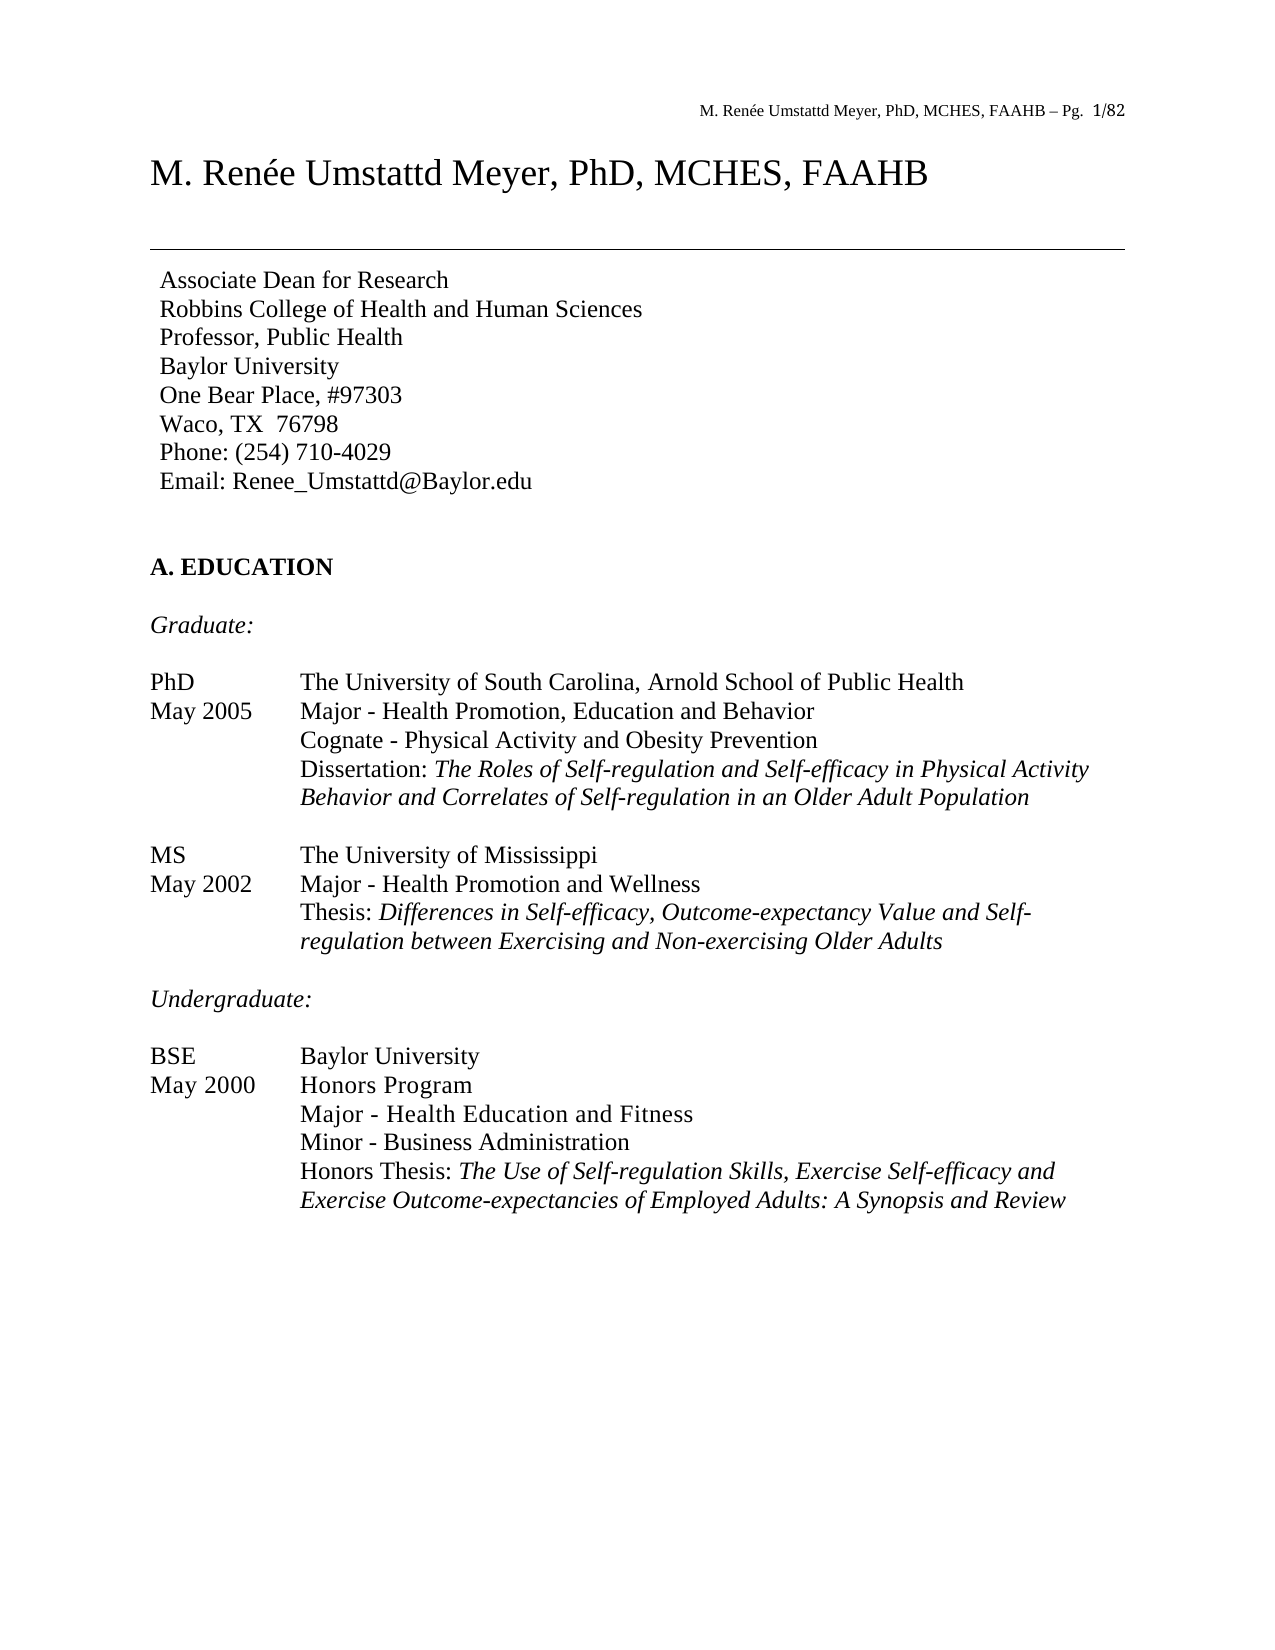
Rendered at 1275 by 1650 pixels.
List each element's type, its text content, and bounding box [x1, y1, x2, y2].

text Graduate: [150, 610, 1125, 639]
text Minor - Business Administration [300, 1127, 1125, 1156]
text PhD The University of South Carolina, Arnold School of Public Health [150, 667, 1125, 696]
text Professor, Public Health [159, 322, 1125, 351]
title May 2000 Honors Program [150, 1070, 1125, 1099]
text May 2005 Major - Health Promotion, Education and Behavior [150, 696, 1125, 725]
text Honors Thesis: The Use of Self-regulation Skills, Exercise Self-efficacy and Exercise Outcome-expectancies of Employed Adults: A Synopsis and Review [300, 1156, 1125, 1214]
text Baylor University [159, 351, 1125, 380]
text Dissertation: The Roles of Self-regulation and Self-efficacy in Physical Activity Behavior and Correlates of Self-regulation in an Older Adult Population [300, 754, 1125, 811]
text May 2002 Major - Health Promotion and Wellness [150, 869, 1125, 897]
text Robbins College of Health and Human Sciences [159, 294, 1125, 322]
text Phone: (254) 710-4029 [150, 437, 1125, 466]
text BSE Baylor University [150, 1041, 1125, 1070]
text MS The University of Mississippi [150, 840, 1125, 869]
subtitle M. Renée Umstattd Meyer, PhD, MCHES, FAAHB [150, 150, 1125, 236]
text Email: Renee_Umstattd@Baylor.edu [150, 466, 1125, 495]
text Associate Dean for Research [159, 265, 1125, 294]
text One Bear Place, #97303 [159, 380, 1125, 409]
text A. EDUCATION [150, 552, 1125, 581]
text Cognate - Physical Activity and Obesity Prevention [250, 725, 1125, 754]
text Undergraduate: [150, 984, 1125, 1012]
title Major - Health Education and Fitness [225, 1099, 1125, 1127]
text Waco, TX 76798 [159, 409, 1125, 437]
text Thesis: Differences in Self-efficacy, Outcome-expectancy Value and Self-regulation between Exercising and Non-exercising Older Adults [300, 897, 1125, 955]
